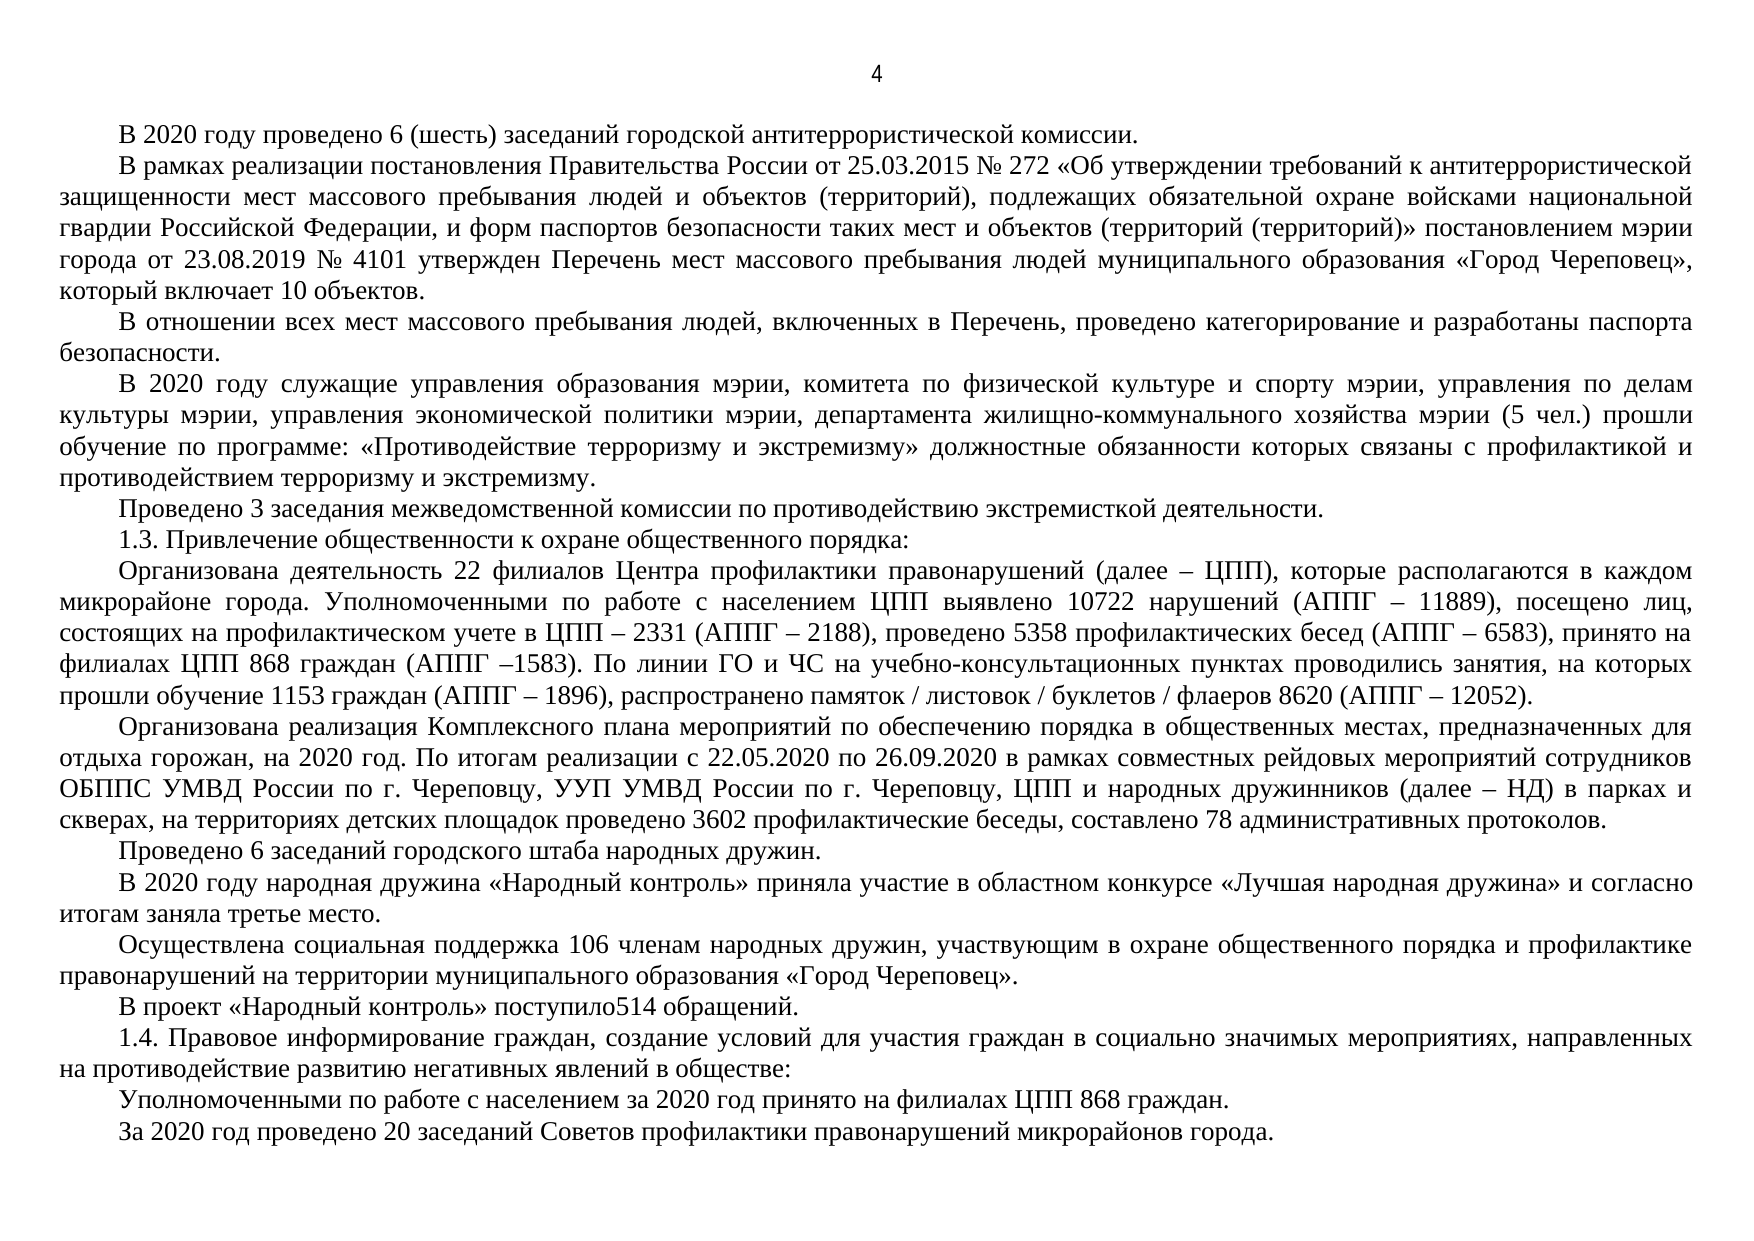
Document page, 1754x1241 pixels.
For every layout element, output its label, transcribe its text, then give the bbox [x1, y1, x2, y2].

text В 2020 году народная дружина «Народный контроль» приняла участие в областном конкурсе «Лучшая народная дружина» и согласно итогам заняла третье место. [59, 866, 1695, 928]
text Уполномоченными по работе с населением за 2020 год принято на филиалах ЦПП 868 граждан. [59, 1084, 1695, 1115]
text В рамках реализации постановления Правительства России от 25.03.2015 № 272 «Об утверждении требований к антитеррористической защищенности мест массового пребывания людей и объектов (территорий), подлежащих обязательной охране войсками национальной гвардии Российской Федерации, и форм паспортов безопасности таких мест и объектов (территорий (территорий)» постановлением мэрии города от 23.08.2019 № 4101 утвержден Перечень мест массового пребывания людей муниципального образования «Город Череповец», который включает 10 объектов. [59, 149, 1695, 305]
text 1.3. Привлечение общественности к охране общественного порядка: [59, 523, 1695, 554]
text Проведено 3 заседания межведомственной комиссии по противодействию экстремисткой деятельности. [59, 492, 1695, 523]
text В проект «Народный контроль» поступило514 обращений. [59, 990, 1695, 1021]
text В 2020 году служащие управления образования мэрии, комитета по физической культуре и спорту мэрии, управления по делам культуры мэрии, управления экономической политики мэрии, департамента жилищно-коммунального хозяйства мэрии (5 чел.) прошли обучение по программе: «Противодействие терроризму и экстремизму» должностные обязанности которых связаны с профилактикой и противодействием терроризму и экстремизму. [59, 367, 1695, 492]
text Осуществлена социальная поддержка 106 членам народных дружин, участвующим в охране общественного порядка и профилактике правонарушений на территории муниципального образования «Город Череповец». [59, 928, 1695, 990]
text В 2020 году проведено 6 (шесть) заседаний городской антитеррористической комиссии. [59, 118, 1695, 149]
text В отношении всех мест массового пребывания людей, включенных в Перечень, проведено категорирование и разработаны паспорта безопасности. [59, 305, 1695, 367]
text Организована реализация Комплексного плана мероприятий по обеспечению порядка в общественных местах, предназначенных для отдыха горожан, на 2020 год. По итогам реализации с 22.05.2020 по 26.09.2020 в рамках совместных рейдовых мероприятий сотрудников ОБППС УМВД России по г. Череповцу, УУП УМВД России по г. Череповцу, ЦПП и народных дружинников (далее – НД) в парках и скверах, на территориях детских площадок проведено 3602 профилактические беседы, составлено 78 административных протоколов. [59, 710, 1695, 834]
text За 2020 год проведено 20 заседаний Советов профилактики правонарушений микрорайонов города. [59, 1115, 1695, 1146]
text Организована деятельность 22 филиалов Центра профилактики правонарушений (далее – ЦПП), которые располагаются в каждом микрорайоне города. Уполномоченными по работе с населением ЦПП выявлено 10722 нарушений (АППГ – 11889), посещено лиц, состоящих на профилактическом учете в ЦПП – 2331 (АППГ – 2188), проведено 5358 профилактических бесед (АППГ – 6583), принято на филиалах ЦПП 868 граждан (АППГ –1583). По линии ГО и ЧС на учебно-консультационных пунктах проводились занятия, на которых прошли обучение 1153 граждан (АППГ – 1896), распространено памяток / листовок / буклетов / флаеров 8620 (АППГ – 12052). [59, 554, 1695, 710]
text 1.4. Правовое информирование граждан, создание условий для участия граждан в социально значимых мероприятиях, направленных на противодействие развитию негативных явлений в обществе: [59, 1021, 1695, 1084]
text Проведено 6 заседаний городского штаба народных дружин. [59, 834, 1695, 866]
